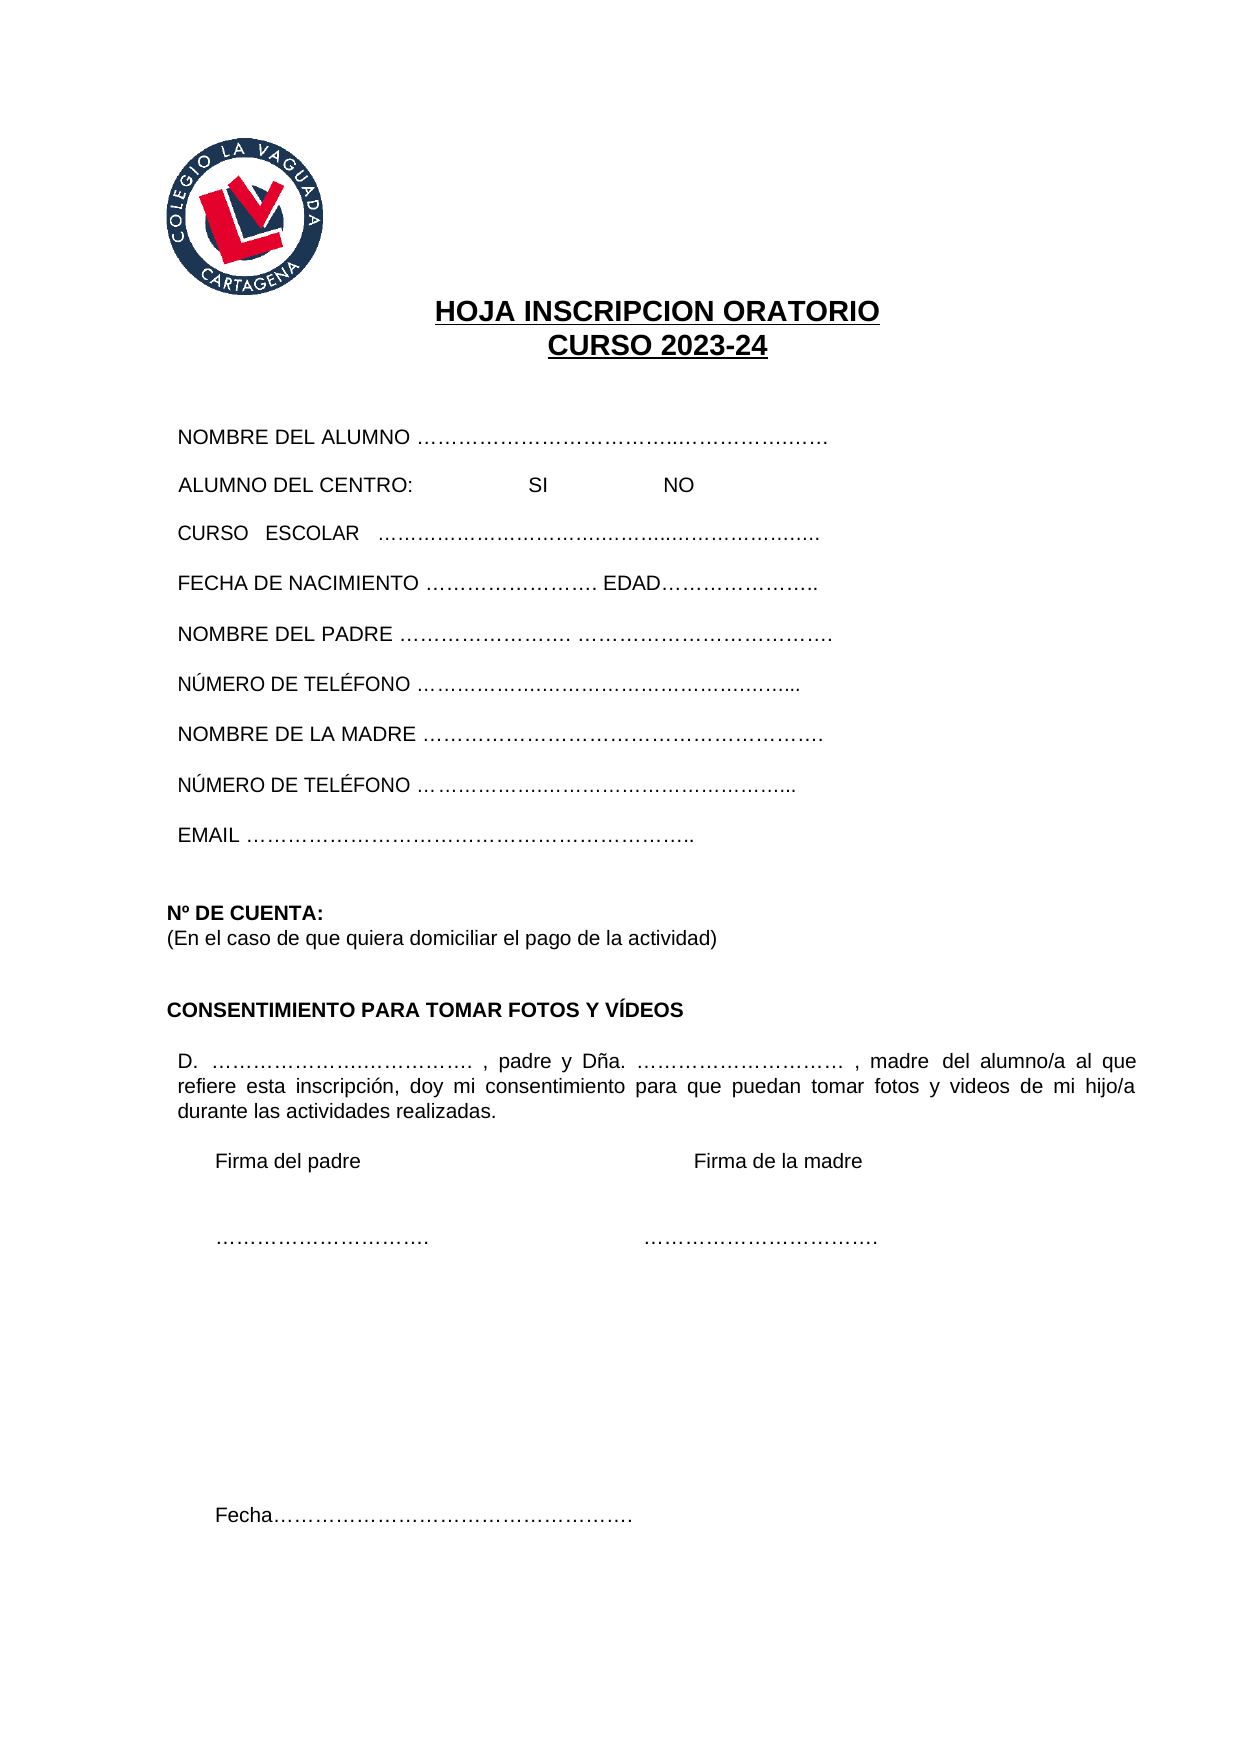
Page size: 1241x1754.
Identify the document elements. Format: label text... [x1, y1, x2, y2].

text NOMBRE DEL ALUMNO ………………………………..…………….…… [177, 424, 1148, 448]
text FECHA DE NACIMIENTO ……………………. EDAD………………….. [177, 571, 1148, 595]
text …………………………. ……………………………. [215, 1225, 1148, 1249]
text NÚMERO DE TELÉFONO ……………….………………………….……... [177, 672, 1148, 696]
text (En el caso de que quiera domiciliar el pago de la actividad) [167, 926, 1148, 950]
text NOMBRE DEL PADRE ……………………. ………………………………. [177, 621, 1148, 645]
text CURSO ESCOLAR …………………………….………..……………….…. [177, 520, 1148, 544]
text D. ………………….……………. , padre y Dña. ………………………… , madre del alumno/a al que refiere esta inscripción, doy mi consentimiento para que puedan tomar fotos y videos de mi hijo/a durante las actividades realizadas. [177, 1049, 1137, 1123]
text Fecha……………………………………………. [215, 1502, 1148, 1526]
text CONSENTIMIENTO PARA TOMAR FOTOS Y VÍDEOS [167, 998, 1148, 1022]
text EMAIL ……………………………………………………….. [177, 823, 1148, 847]
picture [166, 138, 323, 295]
text Nº DE CUENTA: [167, 901, 1148, 925]
text NOMBRE DE LA MADRE …………………………………………………. [177, 722, 1148, 746]
text ALUMNO DEL CENTRO: SI NO [167, 472, 1148, 496]
text Firma del padre Firma de la madre [215, 1149, 1148, 1173]
text NÚMERO DE TELÉFONO ……………….………………………………... [177, 773, 1148, 797]
title HOJA INSCRIPCION ORATORIO CURSO 2023-24 [401, 294, 914, 361]
